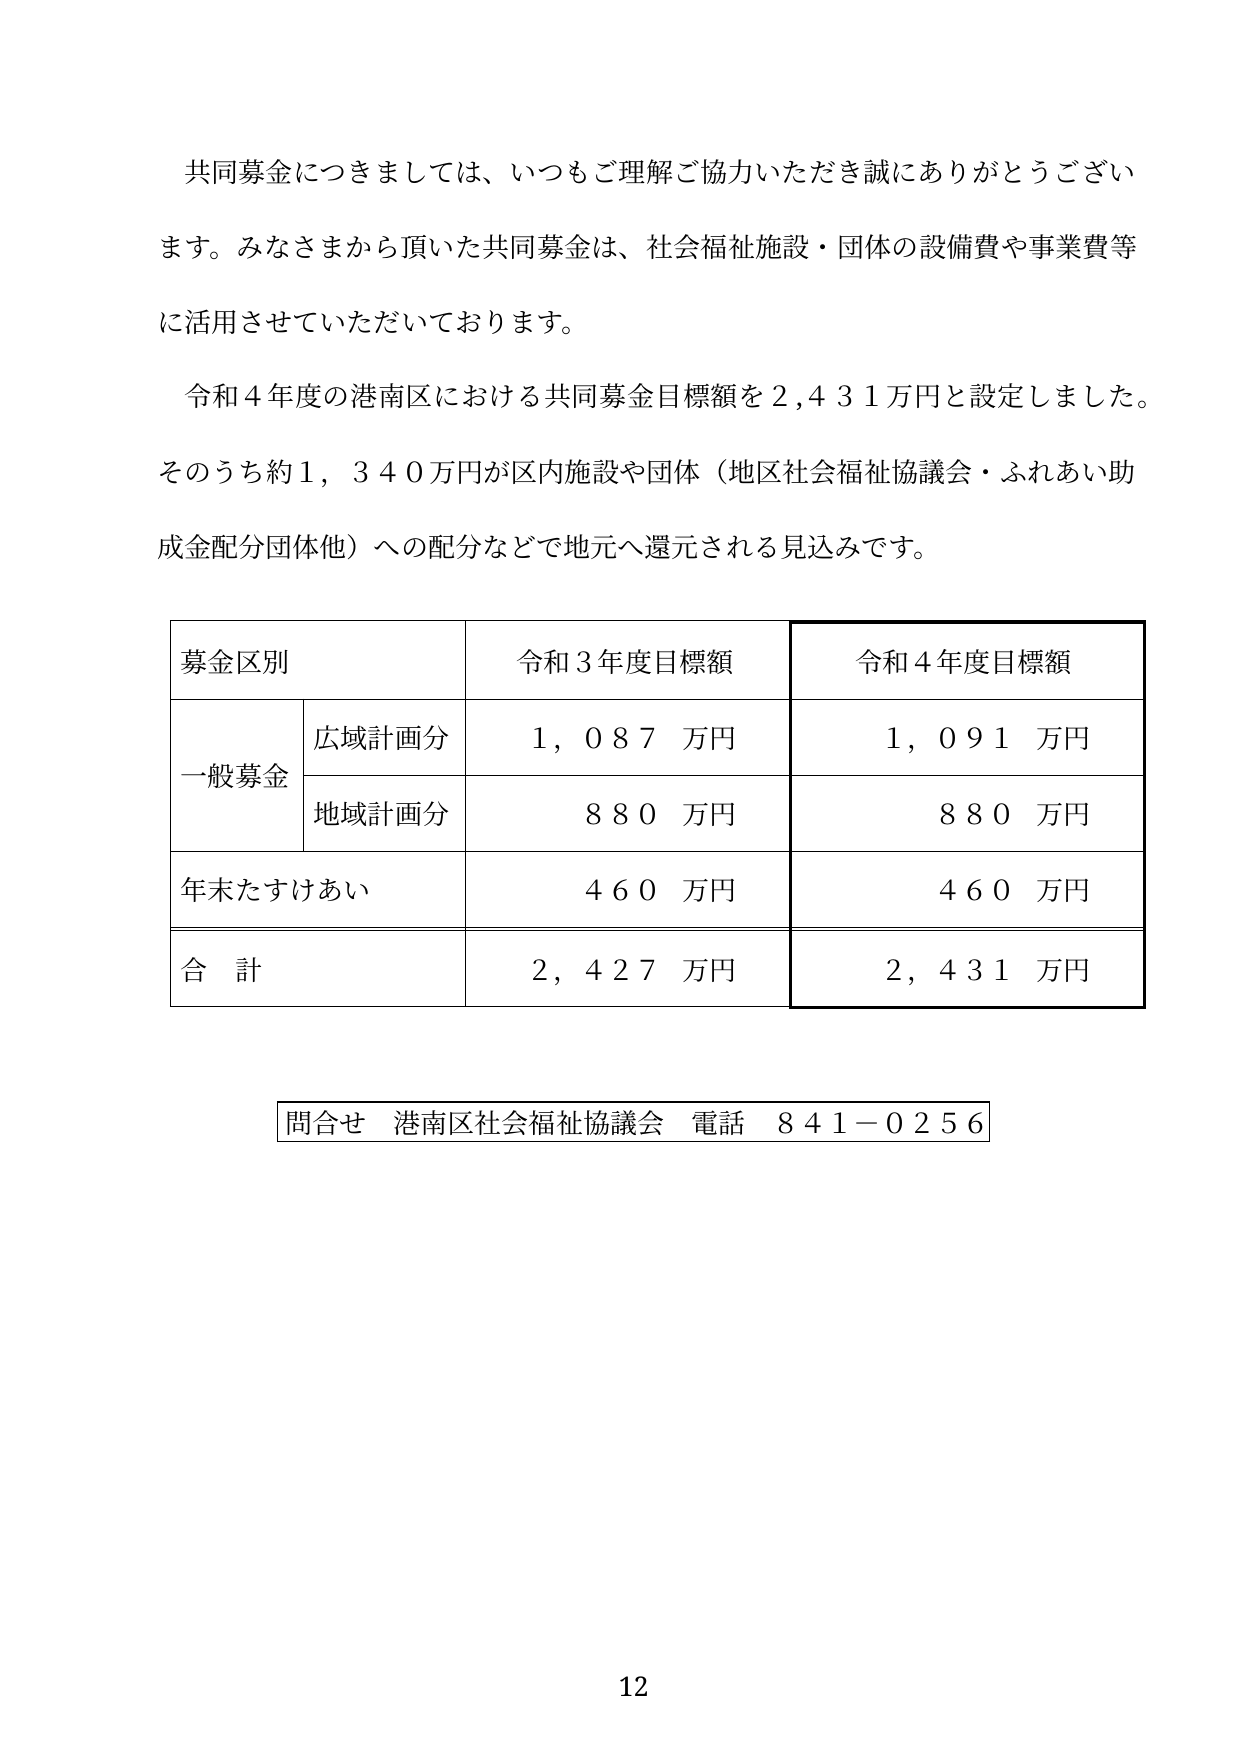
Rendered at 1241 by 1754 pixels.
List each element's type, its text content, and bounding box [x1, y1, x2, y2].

table_cell ２，４３１ [792, 931, 1026, 1006]
table_cell １，０８７ [466, 700, 671, 774]
table_cell ８８０ [792, 776, 1026, 851]
table_cell 万円 [671, 852, 789, 927]
table_cell 万円 [1026, 776, 1143, 851]
table_cell ２，４２７ [466, 931, 671, 1006]
table_cell １，０９１ [792, 700, 1026, 774]
table_cell 万円 [671, 700, 789, 774]
table_cell 万円 [671, 776, 789, 851]
table_cell 合 計 [171, 931, 465, 1006]
table_header 令和３年度目標額 [466, 621, 789, 698]
table_cell 万円 [1026, 852, 1143, 927]
table_cell 年末たすけあい [171, 852, 465, 927]
table_cell ４６０ [792, 852, 1026, 927]
table_header 令和４年度目標額 [792, 624, 1143, 698]
table_cell ８８０ [466, 776, 671, 851]
table_cell ４６０ [466, 852, 671, 927]
table_cell 万円 [1026, 931, 1143, 1006]
table_cell 広域計画分 [304, 700, 465, 774]
table_cell 万円 [671, 931, 789, 1006]
text 共同募金につきましては、いつもご理解ご協力いただき誠にありがとうございます。みなさまから頂いた共同募金は、社会福祉施設・団体の設備費や事業費等に活用させていただいております。 [157, 133, 1137, 358]
text 問合せ 港南区社会福祉協議会 電話 ８４１－０２５６ [130, 1084, 1137, 1159]
table_cell 一般募金 [171, 700, 303, 851]
text 令和４年度の港南区における共同募金目標額を２,４３１万円と設定しました。そのうち約１，３４０万円が区内施設や団体（地区社会福祉協議会・ふれあい助成金配分団体他）への配分などで地元へ還元される見込みです。 [157, 358, 1137, 583]
table_cell 地域計画分 [304, 776, 465, 851]
table_cell 万円 [1026, 700, 1143, 774]
table_header 募金区別 [171, 621, 465, 698]
